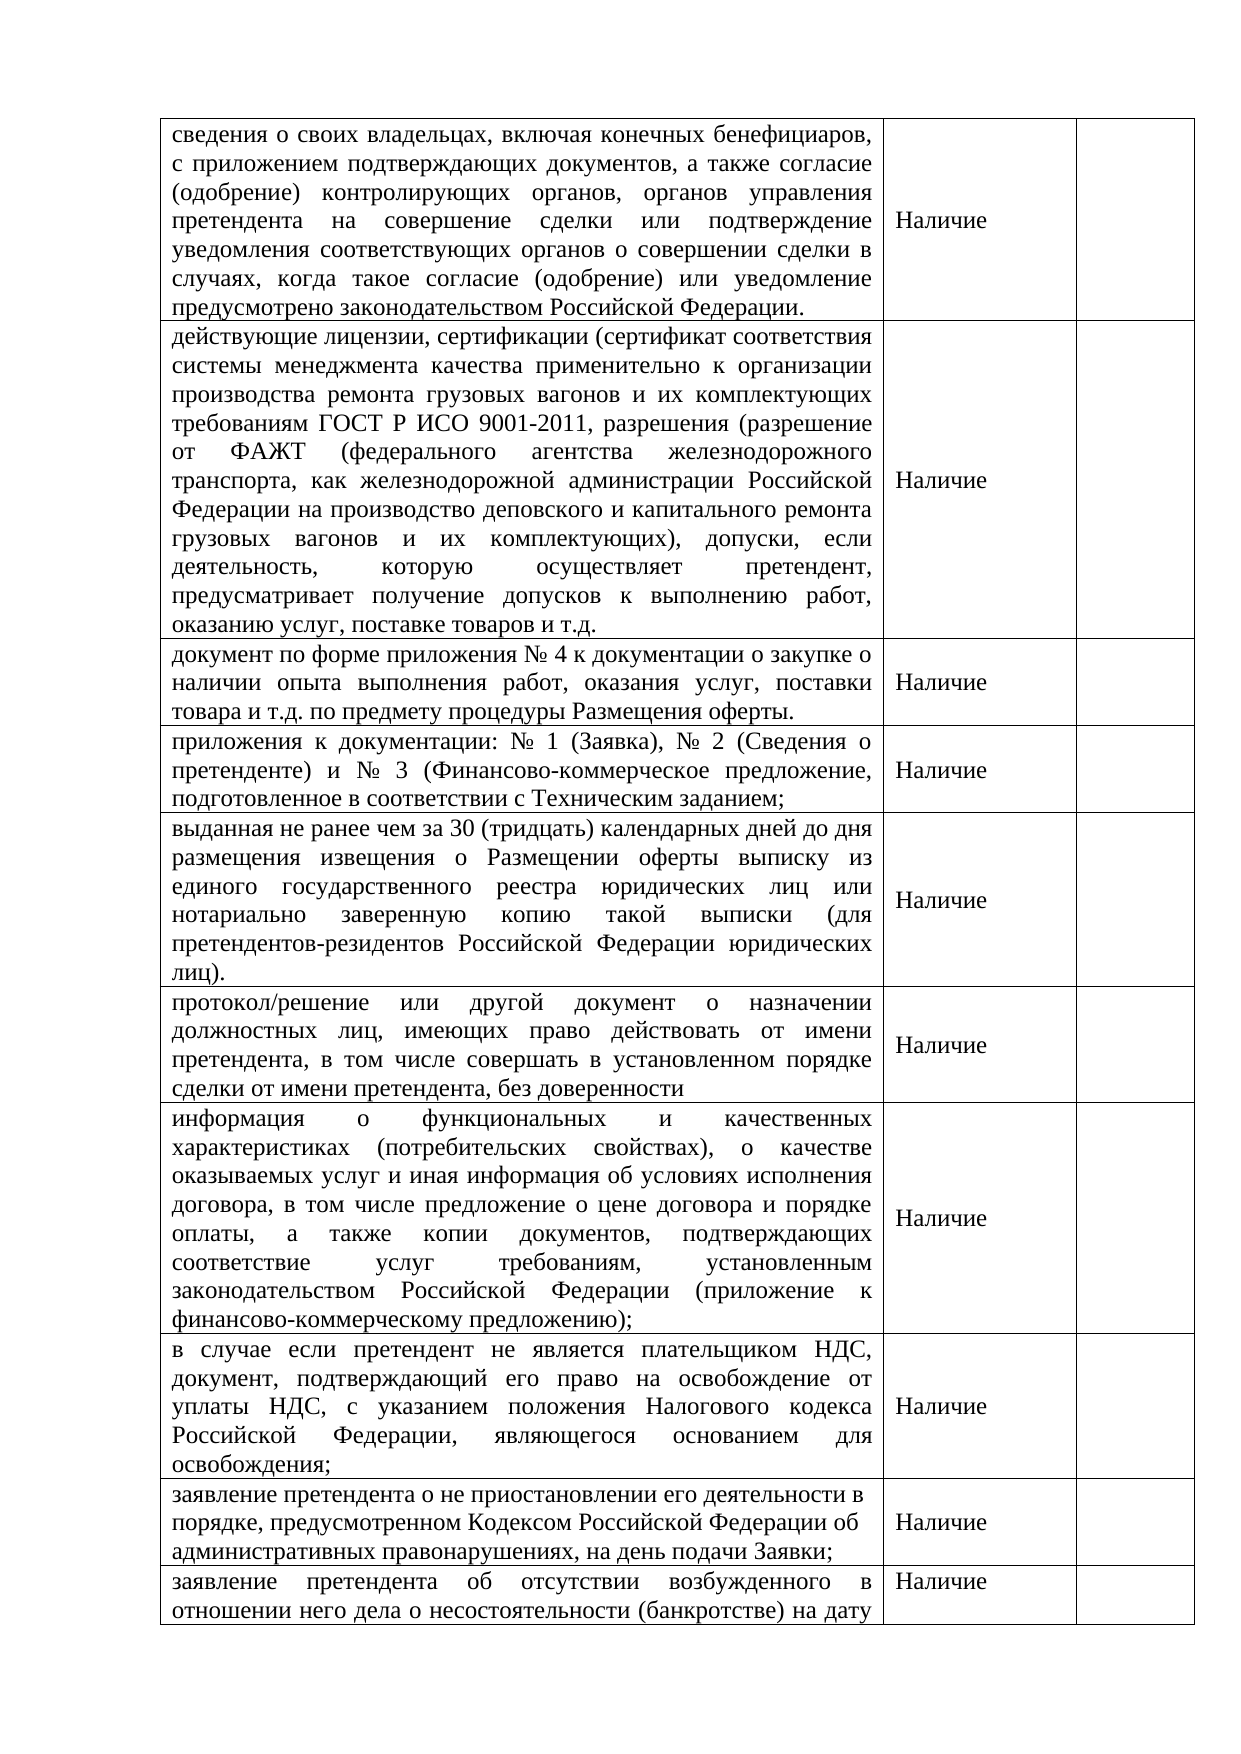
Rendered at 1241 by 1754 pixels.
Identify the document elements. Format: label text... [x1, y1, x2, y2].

table_cell Наличие [884, 1103, 1076, 1333]
table_cell Наличие [884, 1566, 1076, 1623]
table_cell Наличие [884, 639, 1076, 725]
table_cell действующие лицензии, сертификации (сертификат соответствия системы менеджмента качества применительно к организации производства ремонта грузовых вагонов и их комплектующих требованиям ГОСТ Р ИСО 9001-2011, разрешения (разрешение от ФАЖТ (федерального агентства железнодорожного транспорта, как железнодорожной администрации Российской Федерации на производство деповского и капитального ремонта грузовых вагонов и их комплектующих), допуски, если деятельность, которую осуществляет претендент, предусматривает получение допусков к выполнению работ, оказанию услуг, поставке товаров и т.д. [161, 321, 883, 638]
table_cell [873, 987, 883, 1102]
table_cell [161, 1566, 883, 1623]
table_cell Наличие [884, 726, 1076, 812]
table_cell [1077, 726, 1194, 812]
table_cell сведения о своих владельцах, включая конечных бенефициаров, с приложением подтверждающих документов, а также согласие (одобрение) контролирующих органов, органов управления претендента на совершение сделки или подтверждение уведомления соответствующих органов о совершении сделки в случаях, когда такое согласие (одобрение) или уведомление предусмотрено законодательством Российской Федерации. [161, 119, 883, 320]
table_cell Наличие [884, 813, 1076, 986]
table_cell [1077, 119, 1194, 320]
table_cell Наличие [884, 987, 1076, 1102]
table_cell [1077, 987, 1194, 1102]
table_cell [1077, 1103, 1194, 1333]
table_cell [1077, 813, 1194, 986]
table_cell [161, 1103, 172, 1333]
table_cell [1077, 1479, 1194, 1565]
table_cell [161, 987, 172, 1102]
table_cell [1077, 639, 1194, 725]
table_cell [1077, 1566, 1194, 1623]
table_cell Наличие [884, 1334, 1076, 1478]
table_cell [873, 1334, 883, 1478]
table_cell Наличие [884, 1479, 1076, 1565]
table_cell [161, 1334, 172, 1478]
table_cell заявление претендента о не приостановлении его деятельности в порядке, предусмотренном Кодексом Российской Федерации об административных правонарушениях, на день подачи Заявки; [161, 1479, 883, 1565]
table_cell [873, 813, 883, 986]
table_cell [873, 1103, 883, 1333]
table_cell [1077, 1334, 1194, 1478]
table_cell [1077, 321, 1194, 638]
table_cell Наличие [884, 321, 1076, 638]
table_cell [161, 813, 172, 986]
table_cell документ по форме приложения № 4 к документации о закупке о наличии опыта выполнения работ, оказания услуг, поставки товара и т.д. по предмету процедуры Размещения оферты. [161, 639, 883, 725]
table_cell Наличие [884, 119, 1076, 320]
table_cell приложения к документации: № 1 (Заявка), № 2 (Сведения о претенденте) и № 3 (Финансово-коммерческое предложение, подготовленное в соответствии с Техническим заданием; [161, 726, 883, 812]
